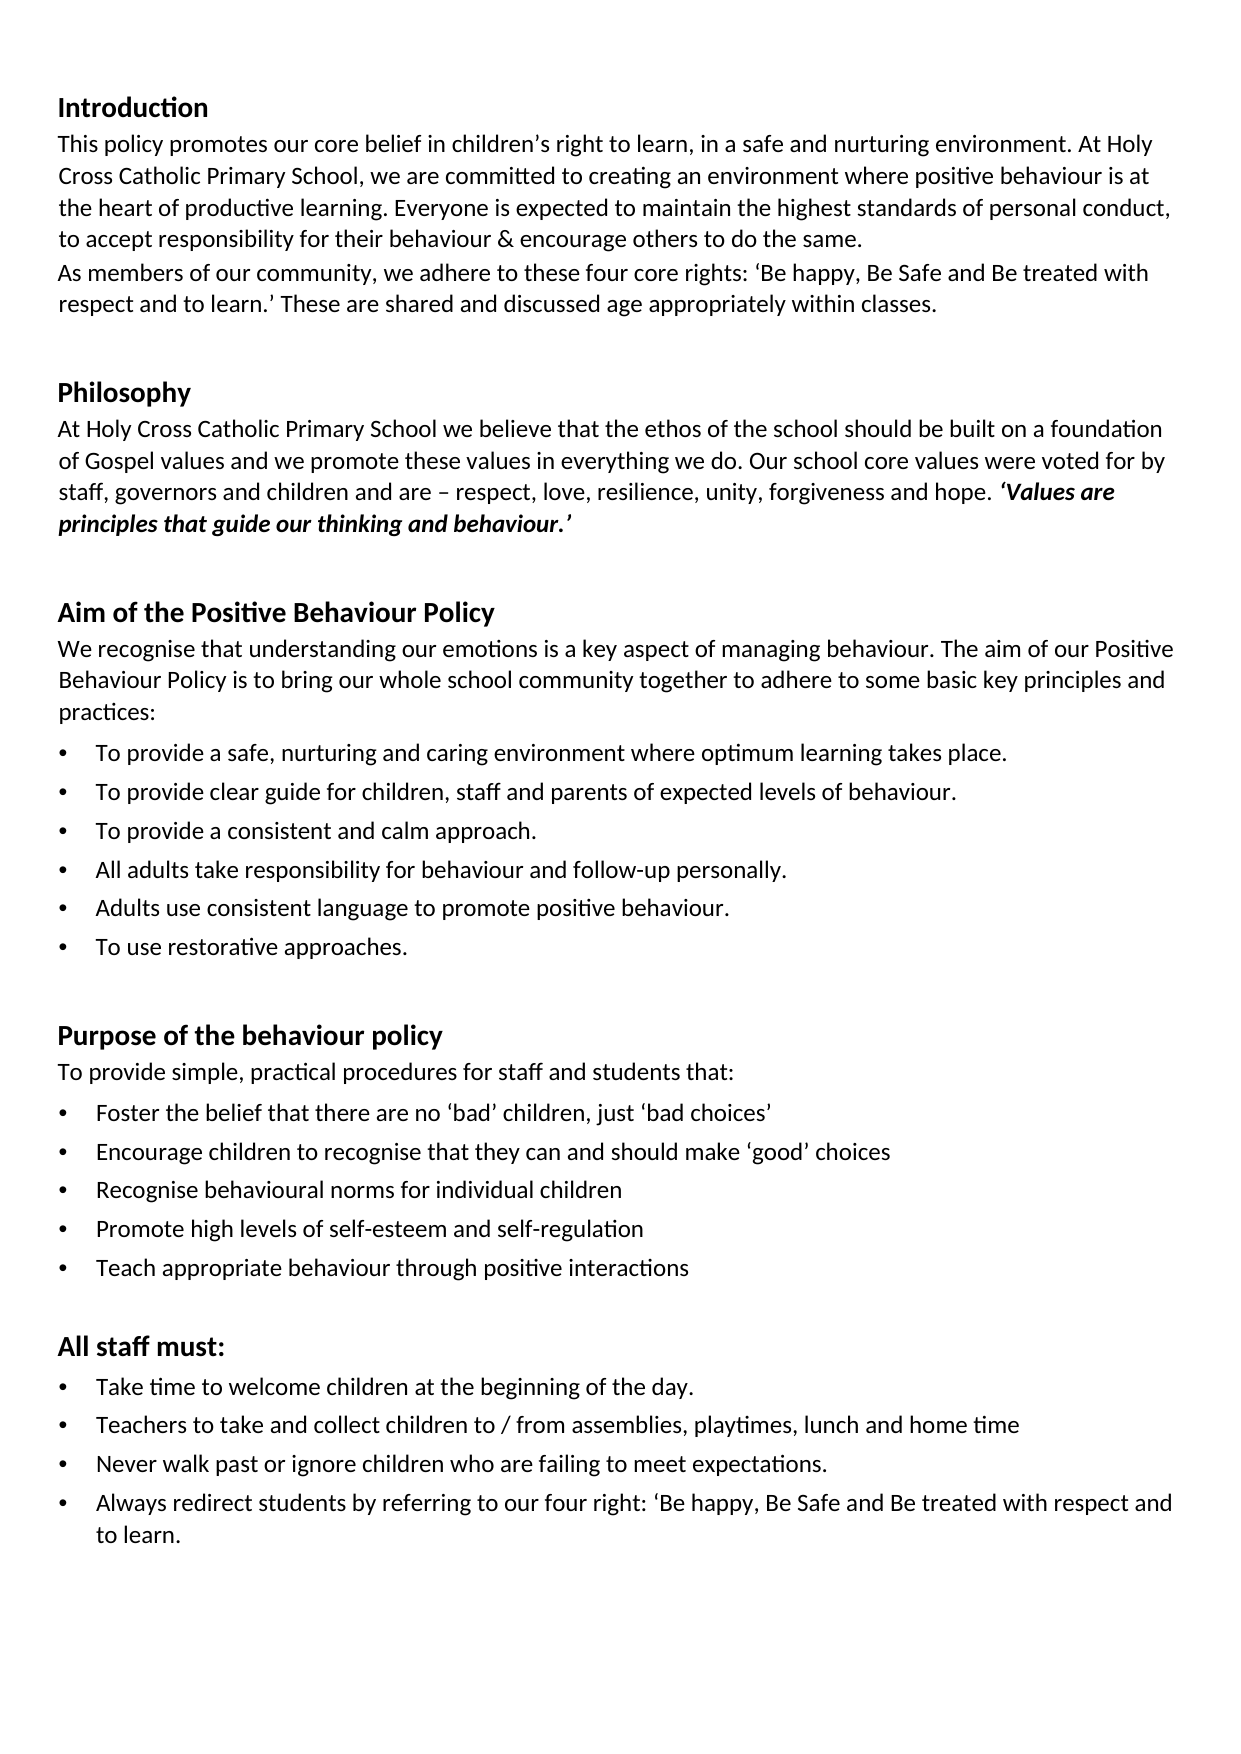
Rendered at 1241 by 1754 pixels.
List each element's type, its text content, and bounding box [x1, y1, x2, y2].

text We recognise that understanding our emotions is a key aspect of managing behaviour. The aim of our Positive Behaviour Policy is to bring our whole school community together to adhere to some basic key principles and practices: [57, 633, 1179, 727]
list To use restorative approaches. [58, 931, 1179, 961]
list Never walk past or ignore children who are failing to meet expectations. [58, 1448, 1179, 1479]
list To provide a safe, nurturing and caring environment where optimum learning takes place. [58, 737, 1179, 768]
list Adults use consistent language to promote positive behaviour. [58, 892, 1179, 923]
text At Holy Cross Catholic Primary School we believe that the ethos of the school should be built on a foundation of Gospel values and we promote these values in everything we do. Our school core values were voted for by staff, governors and children and are – respect, love, resilience, unity, forgiveness and hope. ‘Values are principles that guide our thinking and behaviour.’ [57, 413, 1179, 539]
text All staff must: [57, 1328, 1179, 1363]
list To provide clear guide for children, staff and parents of expected levels of behaviour. [58, 776, 1179, 807]
subtitle Purpose of the behaviour policy [57, 1017, 1179, 1052]
subtitle Aim of the Positive Behaviour Policy [57, 594, 1179, 629]
text This policy promotes our core belief in children’s right to learn, in a safe and nurturing environment. At Holy Cross Catholic Primary School, we are committed to creating an environment where positive behaviour is at the heart of productive learning. Everyone is expected to maintain the highest standards of personal conduct, to accept responsibility for their behaviour & encourage others to do the same. [57, 129, 1179, 254]
text As members of our community, we adhere to these four core rights: ‘Be happy, Be Safe and Be treated with respect and to learn.’ These are shared and discussed age appropriately within classes. [57, 257, 1179, 319]
list Teachers to take and collect children to / from assemblies, playtimes, lunch and home time [58, 1409, 1179, 1440]
list Encourage children to recognise that they can and should make ‘good’ choices [58, 1136, 1179, 1166]
subtitle Philosophy [57, 374, 1179, 410]
list Take time to welcome children at the beginning of the day. [58, 1371, 1179, 1401]
text To provide simple, practical procedures for staff and students that: [57, 1056, 1179, 1086]
list Teach appropriate behaviour through positive interactions [58, 1252, 1179, 1282]
list Foster the belief that there are no ‘bad’ children, just ‘bad choices’ [58, 1097, 1179, 1127]
list Always redirect students by referring to our four right: ‘Be happy, Be Safe and Be treated with respect and to learn. [58, 1487, 1179, 1549]
list Promote high levels of self-esteem and self-regulation [58, 1213, 1179, 1244]
list To provide a consistent and calm approach. [58, 815, 1179, 846]
list Recognise behavioural norms for individual children [58, 1174, 1179, 1205]
list All adults take responsibility for behaviour and follow-up personally. [58, 854, 1179, 884]
subtitle Introduction [57, 89, 1179, 125]
